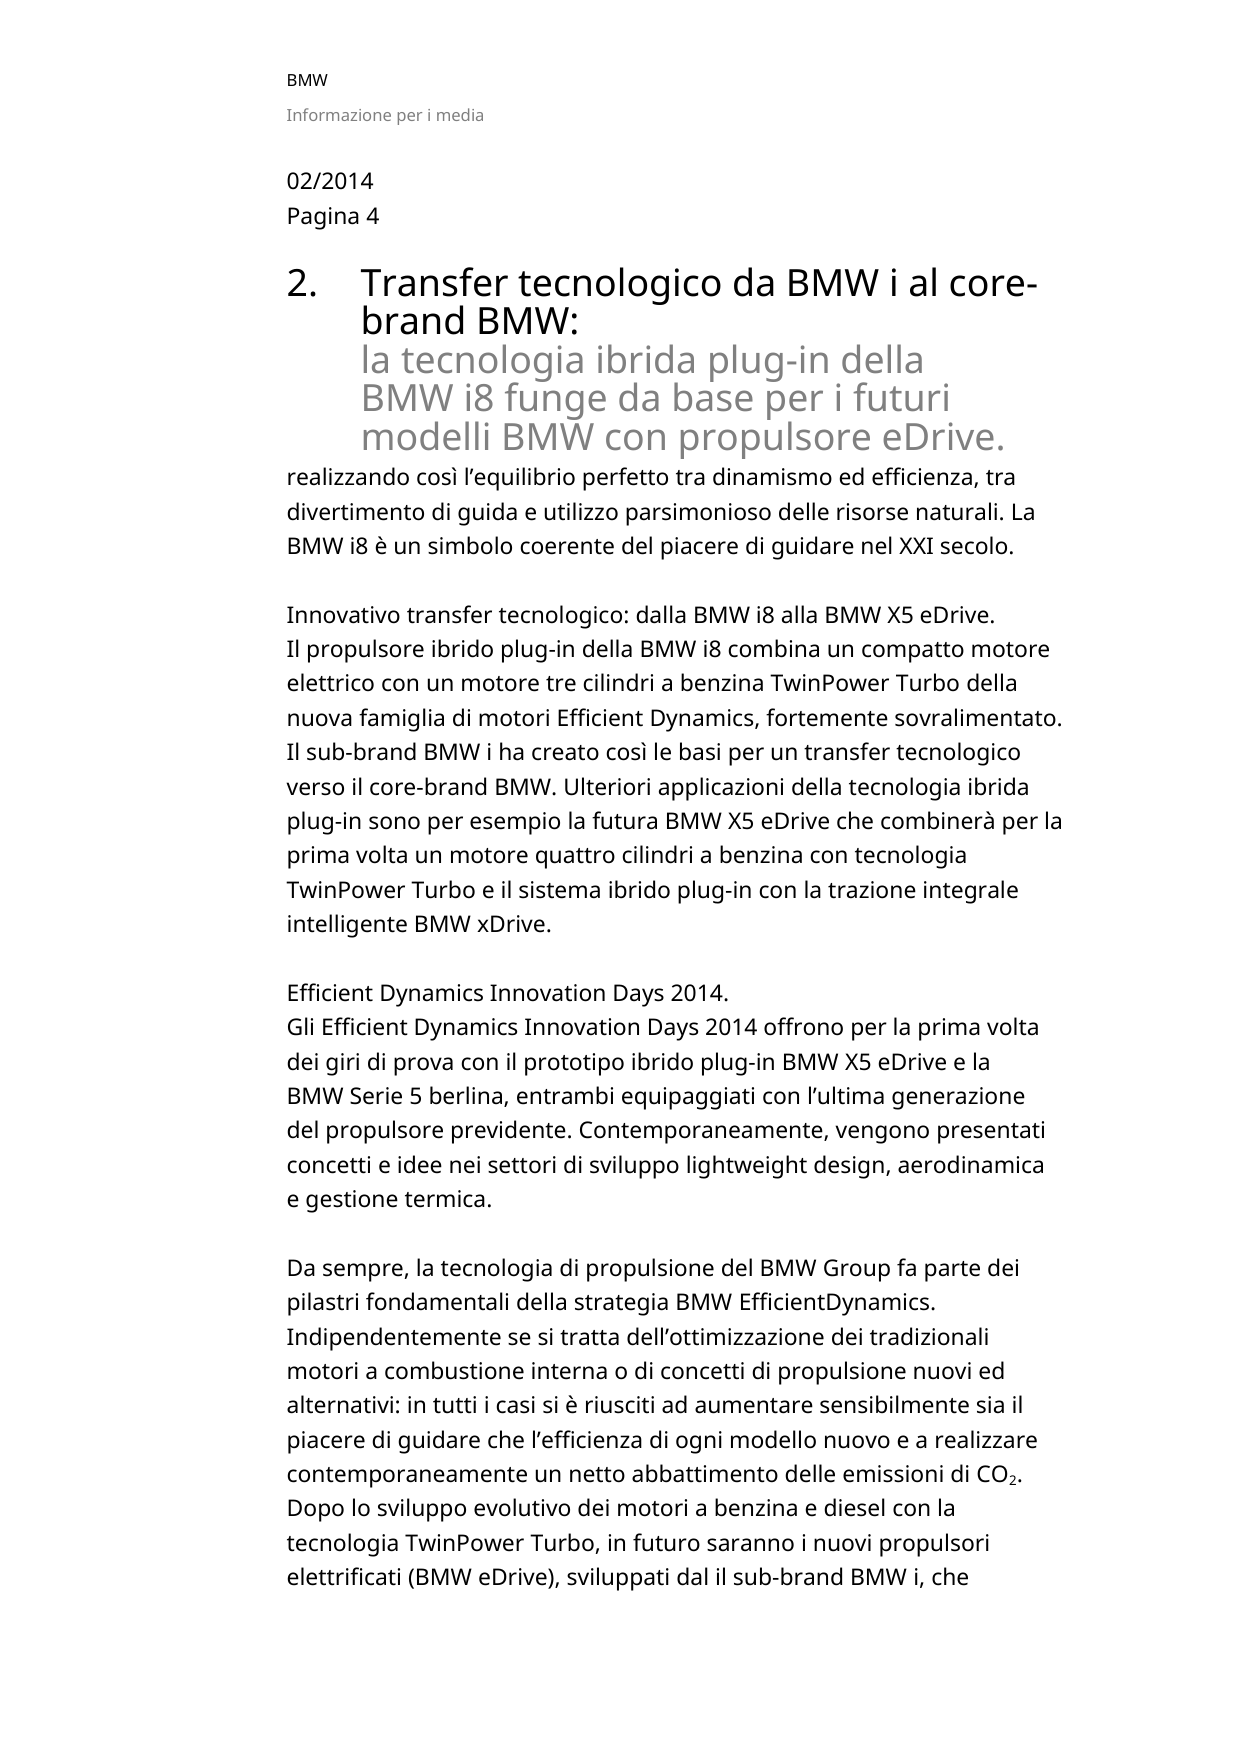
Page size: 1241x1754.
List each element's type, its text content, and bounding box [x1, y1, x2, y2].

text Efficient Dynamics Innovation Days 2014. Gli Efficient Dynamics Innovation Days 2014 offrono per la prima volta dei giri di prova con il prototipo ibrido plug-in BMW X5 eDrive e la BMW Serie 5 berlina, entrambi equipaggiati con l’ultima generazione del propulsore previdente. Contemporaneamente, vengono presentati concetti e idee nei settori di sviluppo lightweight design, aerodinamica e gestione termica. [286, 974, 1063, 1214]
text Innovativo transfer tecnologico: dalla BMW i8 alla BMW X5 eDrive. Il propulsore ibrido plug-in della BMW i8 combina un compatto motore elettrico con un motore tre cilindri a benzina TwinPower Turbo della nuova famiglia di motori Efficient Dynamics, fortemente sovralimentato. Il sub-brand BMW i ha creato così le basi per un transfer tecnologico verso il core-brand BMW. Ulteriori applicazioni della tecnologia ibrida plug-in sono per esempio la futura BMW X5 eDrive che combinerà per la prima volta un motore quattro cilindri a benzina con tecnologia TwinPower Turbo e il sistema ibrido plug-in con la trazione integrale intelligente BMW xDrive. [286, 596, 1063, 939]
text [286, 1249, 1063, 1592]
text 2. Transfer tecnologico da BMW i al core-brand BMW: [286, 265, 1066, 342]
text la tecnologia ibrida plug-in della BMW i8 funge da base per i futuri modelli BMW con propulsore eDrive. [286, 342, 1066, 458]
